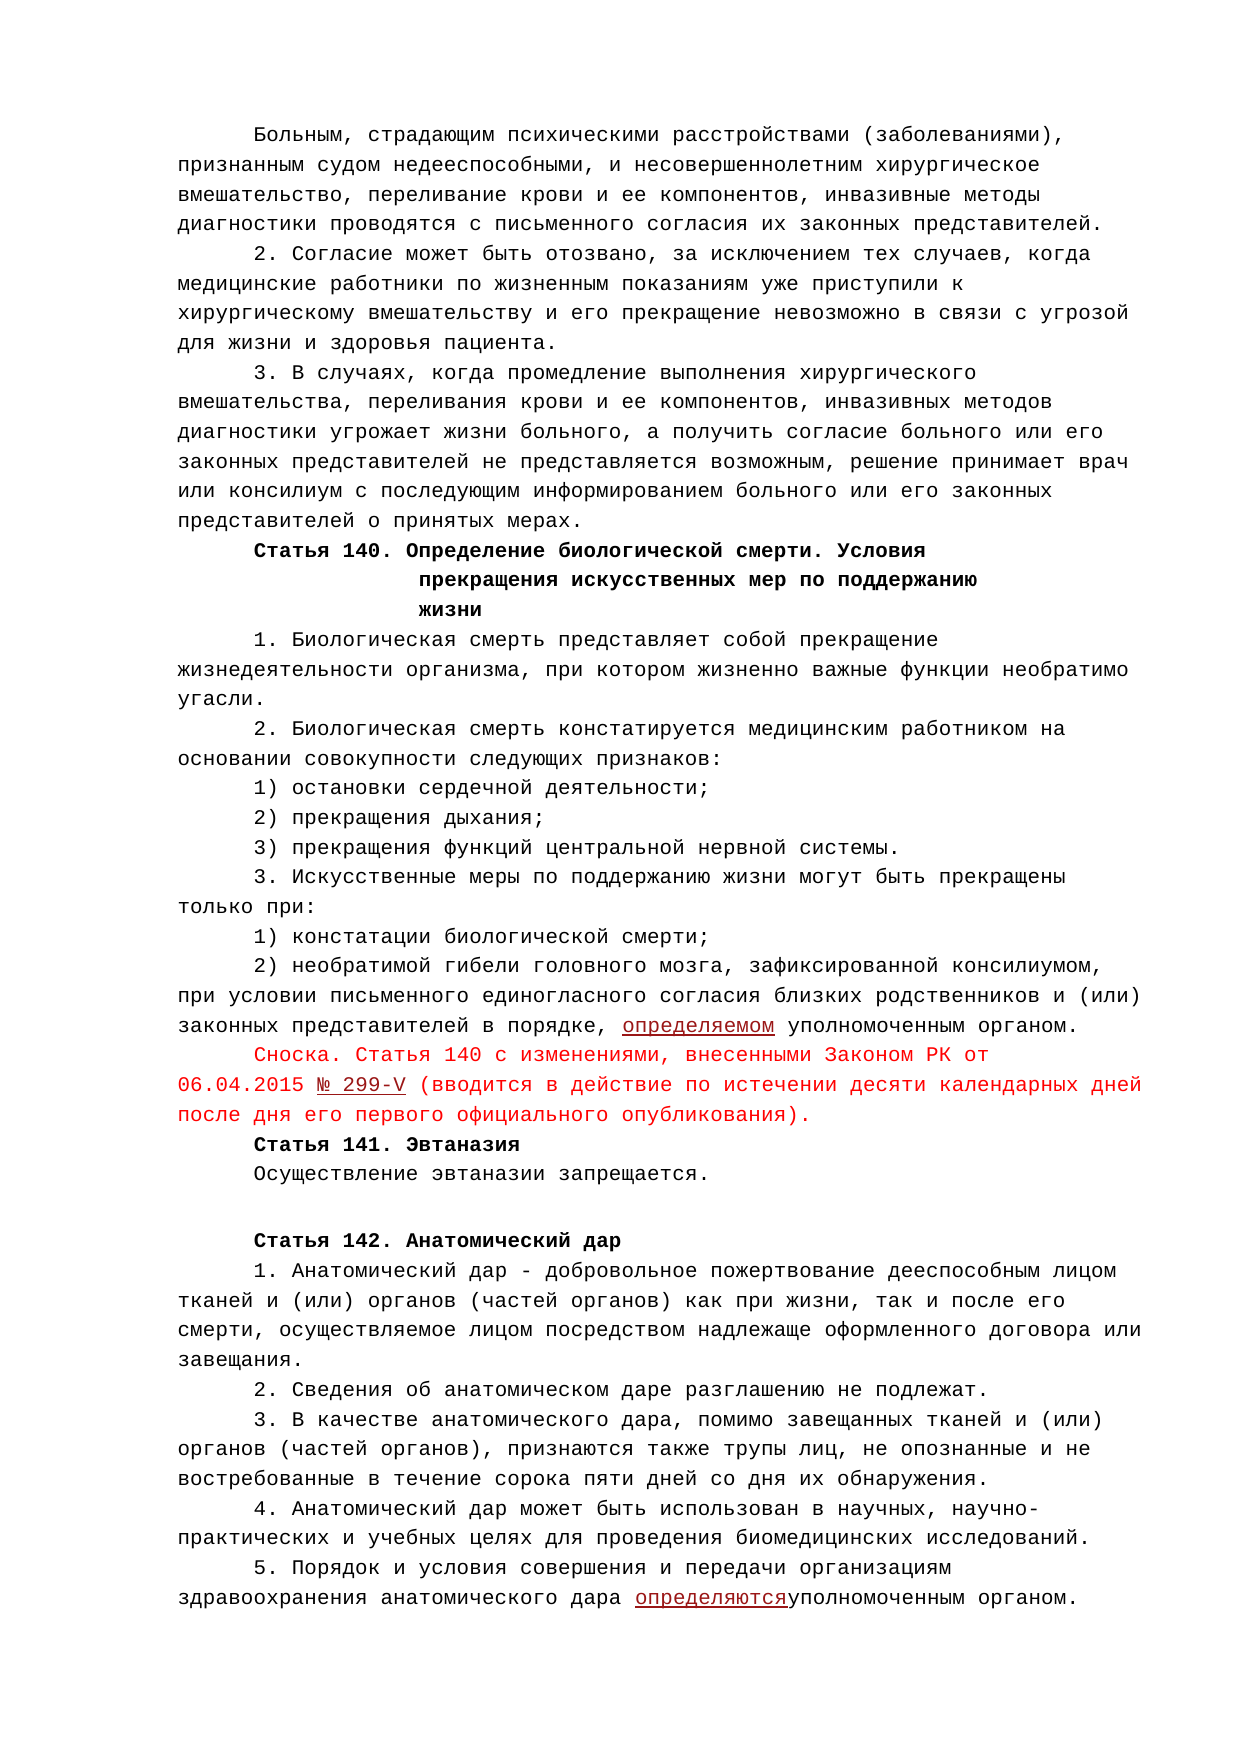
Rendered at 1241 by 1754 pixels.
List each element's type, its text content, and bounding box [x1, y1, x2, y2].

text Статья 142. Анатомический дар [177, 1224, 1152, 1254]
text 1. Биологическая смерть представляет собой прекращение жизнедеятельности организма, при котором жизненно важные функции необратимо угасли. 2. Биологическая смерть констатируется медицинским работником на основании совокупности следующих признаков: 1) остановки сердечной деятельности; 2) прекращения дыхания; 3) прекращения функций центральной нервной системы. 3. Искусственные меры по поддержанию жизни могут быть прекращены только при: 1) констатации биологической смерти; 2) необратимой гибели головного мозга, зафиксированной консилиумом, при условии письменного единогласного согласия близких родственников и (или) законных представителей в порядке, определяемом уполномоченным органом. Сноска. Статья 140 с изменениями, внесенными Законом РК от 06.04.2015 № 299-V (вводится в действие по истечении десяти календарных дней после дня его первого официального опубликования). [177, 623, 1152, 1127]
text Статья 141. Эвтаназия [177, 1127, 1152, 1157]
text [177, 118, 1152, 534]
text Статья 140. Определение биологической смерти. Условия прекращения искусственных мер по поддержанию жизни [177, 534, 1152, 623]
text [177, 1254, 1152, 1610]
text Осуществление эвтаназии запрещается. [177, 1157, 1152, 1187]
